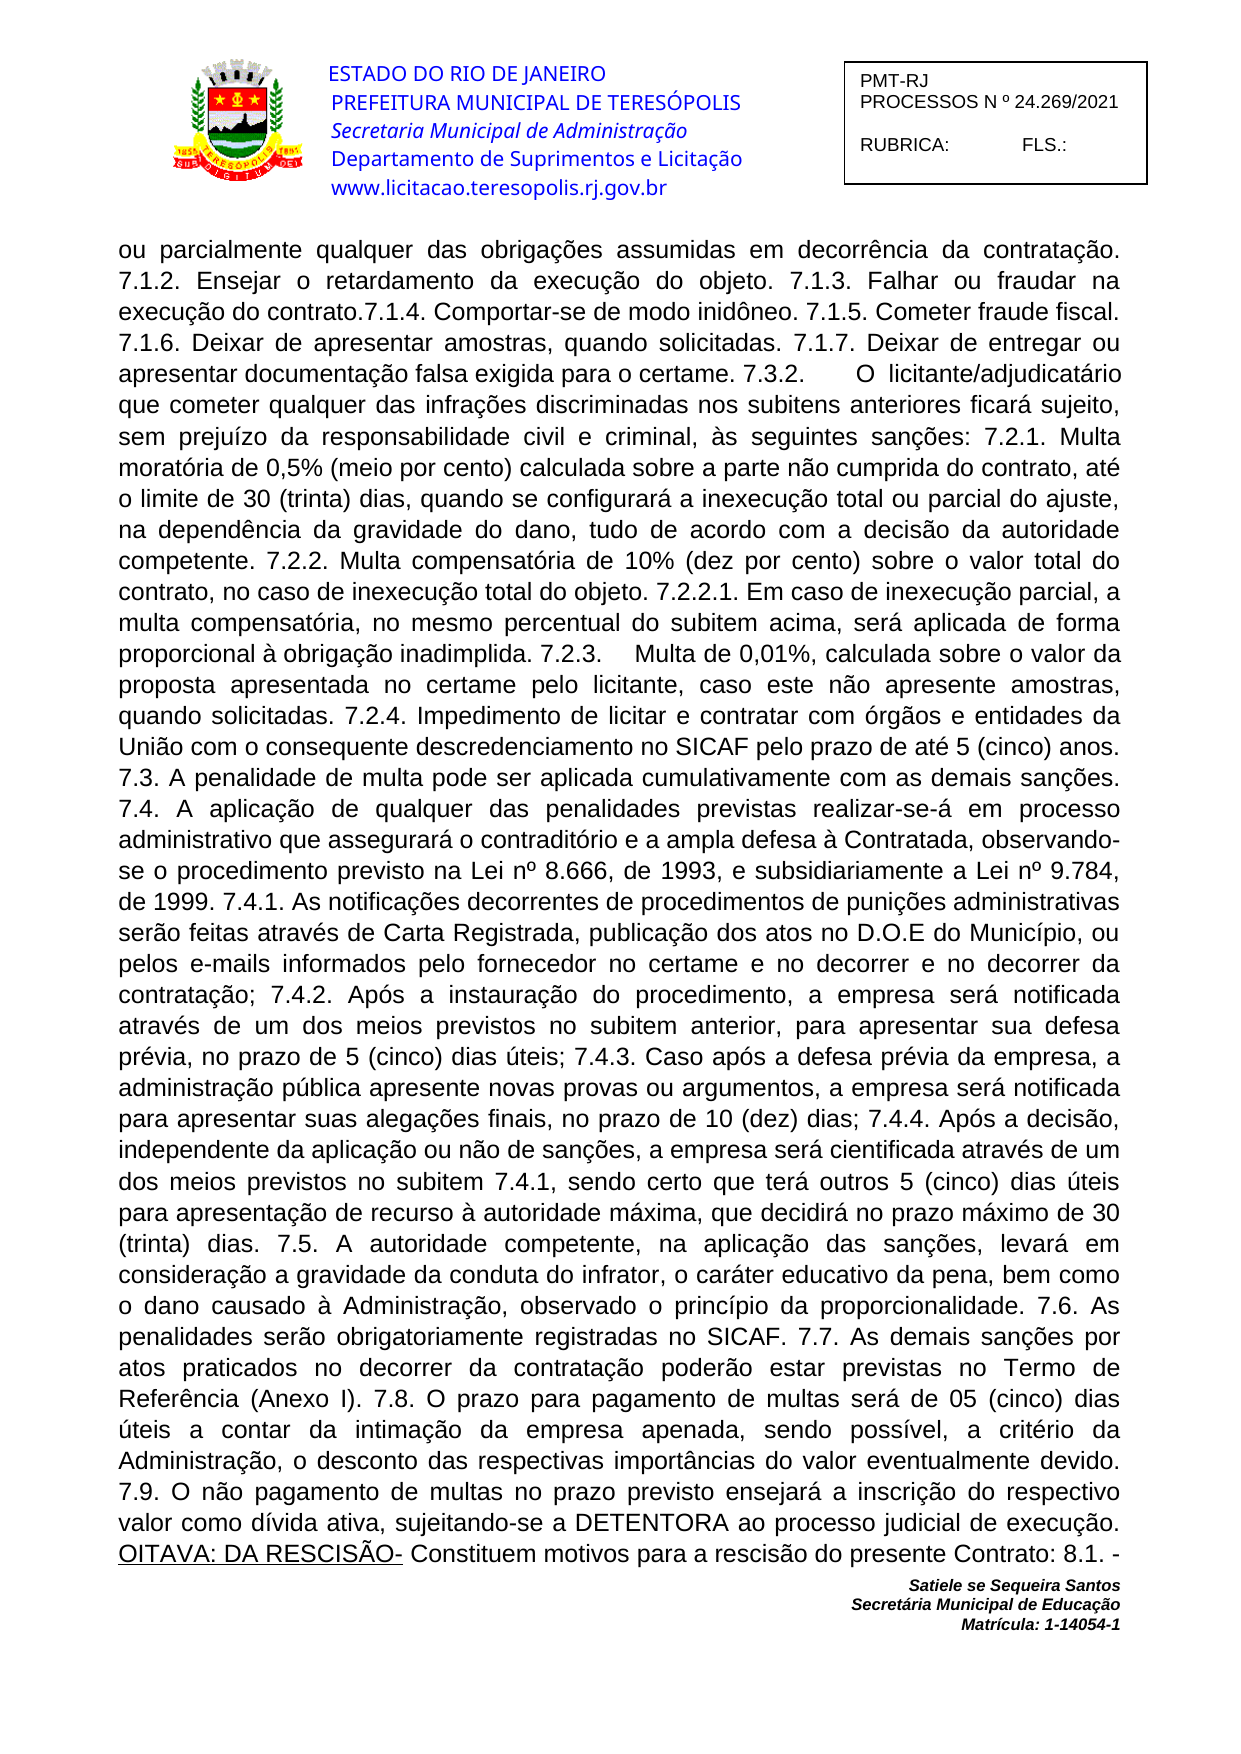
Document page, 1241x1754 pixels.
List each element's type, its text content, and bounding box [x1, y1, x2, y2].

picture [173, 59, 303, 181]
